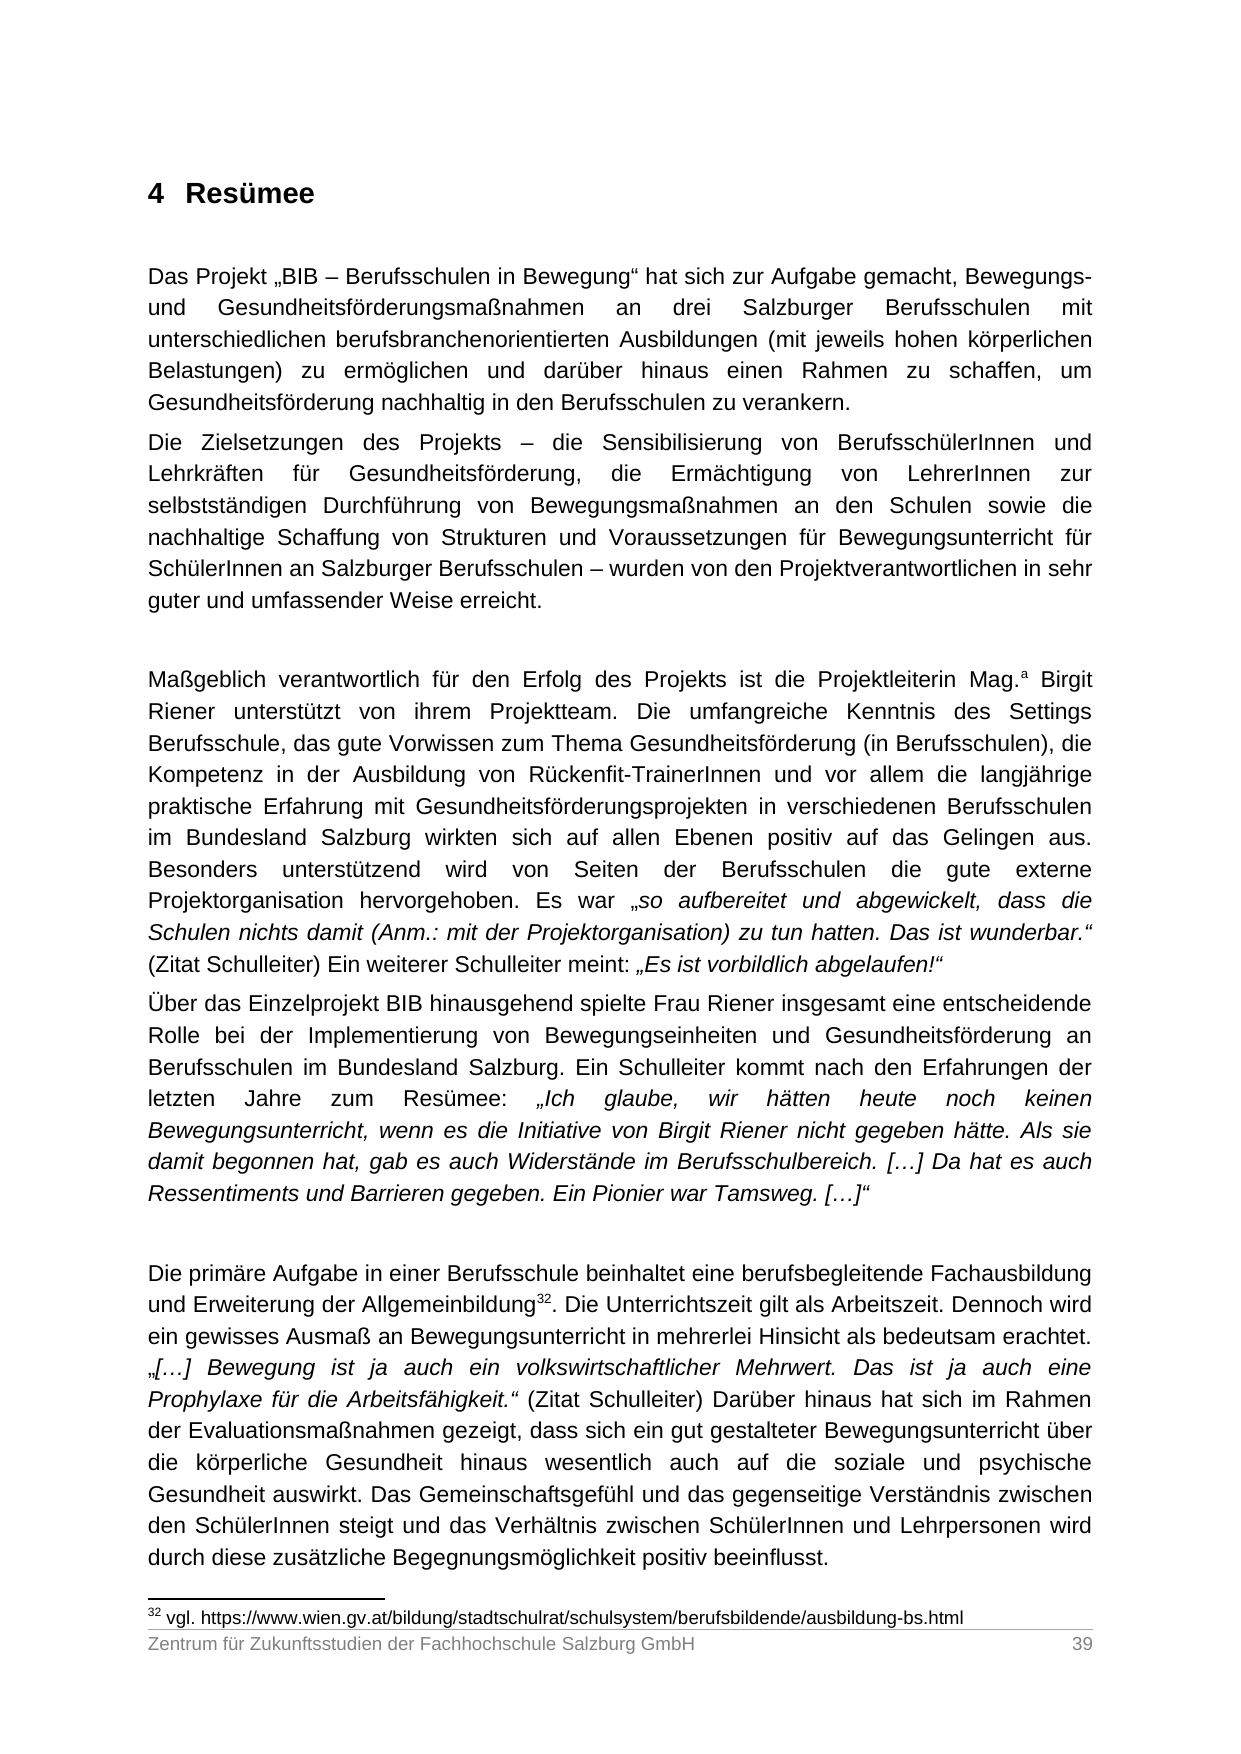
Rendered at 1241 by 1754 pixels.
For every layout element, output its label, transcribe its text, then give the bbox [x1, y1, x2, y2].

text Über das Einzelprojekt BIB hinausgehend spielte Frau Riener insgesamt eine entscheidende Rolle bei der Implementierung von Bewegungseinheiten und Gesundheitsförderung an Berufsschulen im Bundesland Salzburg. Ein Schulleiter kommt nach den Erfahrungen der letzten Jahre zum Resümee: „Ich glaube, wir hätten heute noch keinen Bewegungsunterricht, wenn es die Initiative von Birgit Riener nicht gegeben hätte. Als sie damit begonnen hat, gab es auch Widerstände im Berufsschulbereich. […] Da hat es auch Ressentiments und Barrieren gegeben. Ein Pionier war Tamsweg. […]“ [148, 990, 1093, 1206]
text Maßgeblich verantwortlich für den Erfolg des Projekts ist die Projektleiterin Mag.a Birgit Riener unterstützt von ihrem Projektteam. Die umfangreiche Kenntnis des Settings Berufsschule, das gute Vorwissen zum Thema Gesundheitsförderung (in Berufsschulen), die Kompetenz in der Ausbildung von Rückenfit-TrainerInnen und vor allem die langjährige praktische Erfahrung mit Gesundheitsförderungsprojekten in verschiedenen Berufsschulen im Bundesland Salzburg wirkten sich auf allen Ebenen positiv auf das Gelingen aus. Besonders unterstützend wird von Seiten der Berufsschulen die gute externe Projektorganisation hervorgehoben. Es war „so aufbereitet und abgewickelt, dass die Schulen nichts damit (Anm.: mit der Projektorganisation) zu tun hatten. Das ist wunderbar.“ (Zitat Schulleiter) Ein weiterer Schulleiter meint: „Es ist vorbildlich abgelaufen!“ [148, 666, 1093, 977]
text Das Projekt „BIB – Berufsschulen in Bewegung“ hat sich zur Aufgabe gemacht, Bewegungs-und Gesundheitsförderungsmaßnahmen an drei Salzburger Berufsschulen mit unterschiedlichen berufsbranchenorientierten Ausbildungen (mit jeweils hohen körperlichen Belastungen) zu ermöglichen und darüber hinaus einen Rahmen zu schaffen, um Gesundheitsförderung nachhaltig in den Berufsschulen zu verankern. [148, 263, 1093, 415]
text Die Zielsetzungen des Projekts – die Sensibilisierung von BerufsschülerInnen und Lehrkräften für Gesundheitsförderung, die Ermächtigung von LehrerInnen zur selbstständigen Durchführung von Bewegungsmaßnahmen an den Schulen sowie die nachhaltige Schaffung von Strukturen und Voraussetzungen für Bewegungsunterricht für SchülerInnen an Salzburger Berufsschulen – wurden von den Projektverantwortlichen in sehr guter und umfassender Weise erreicht. [148, 429, 1093, 613]
text Die primäre Aufgabe in einer Berufsschule beinhaltet eine berufsbegleitende Fachausbildung und Erweiterung der Allgemeinbildung. Die Unterrichtszeit gilt als Arbeitszeit. Dennoch wird ein gewisses Ausmaß an Bewegungsunterricht in mehrerlei Hinsicht als bedeutsam erachtet. „[…] Bewegung ist ja auch ein volkswirtschaftlicher Mehrwert. Das ist ja auch eine Prophylaxe für die Arbeitsfähigkeit.“ (Zitat Schulleiter) Darüber hinaus hat sich im Rahmen der Evaluationsmaßnahmen gezeigt, dass sich ein gut gestalteter Bewegungsunterricht über die körperliche Gesundheit hinaus wesentlich auch auf die soziale und psychische Gesundheit auswirkt. Das Gemeinschaftsgefühl und das gegenseitige Verständnis zwischen den SchülerInnen steigt und das Verhältnis zwischen SchülerInnen und Lehrpersonen wird durch diese zusätzliche Begegnungsmöglichkeit positiv beeinflusst. [148, 1259, 1093, 1570]
text Resümee [148, 176, 1093, 210]
